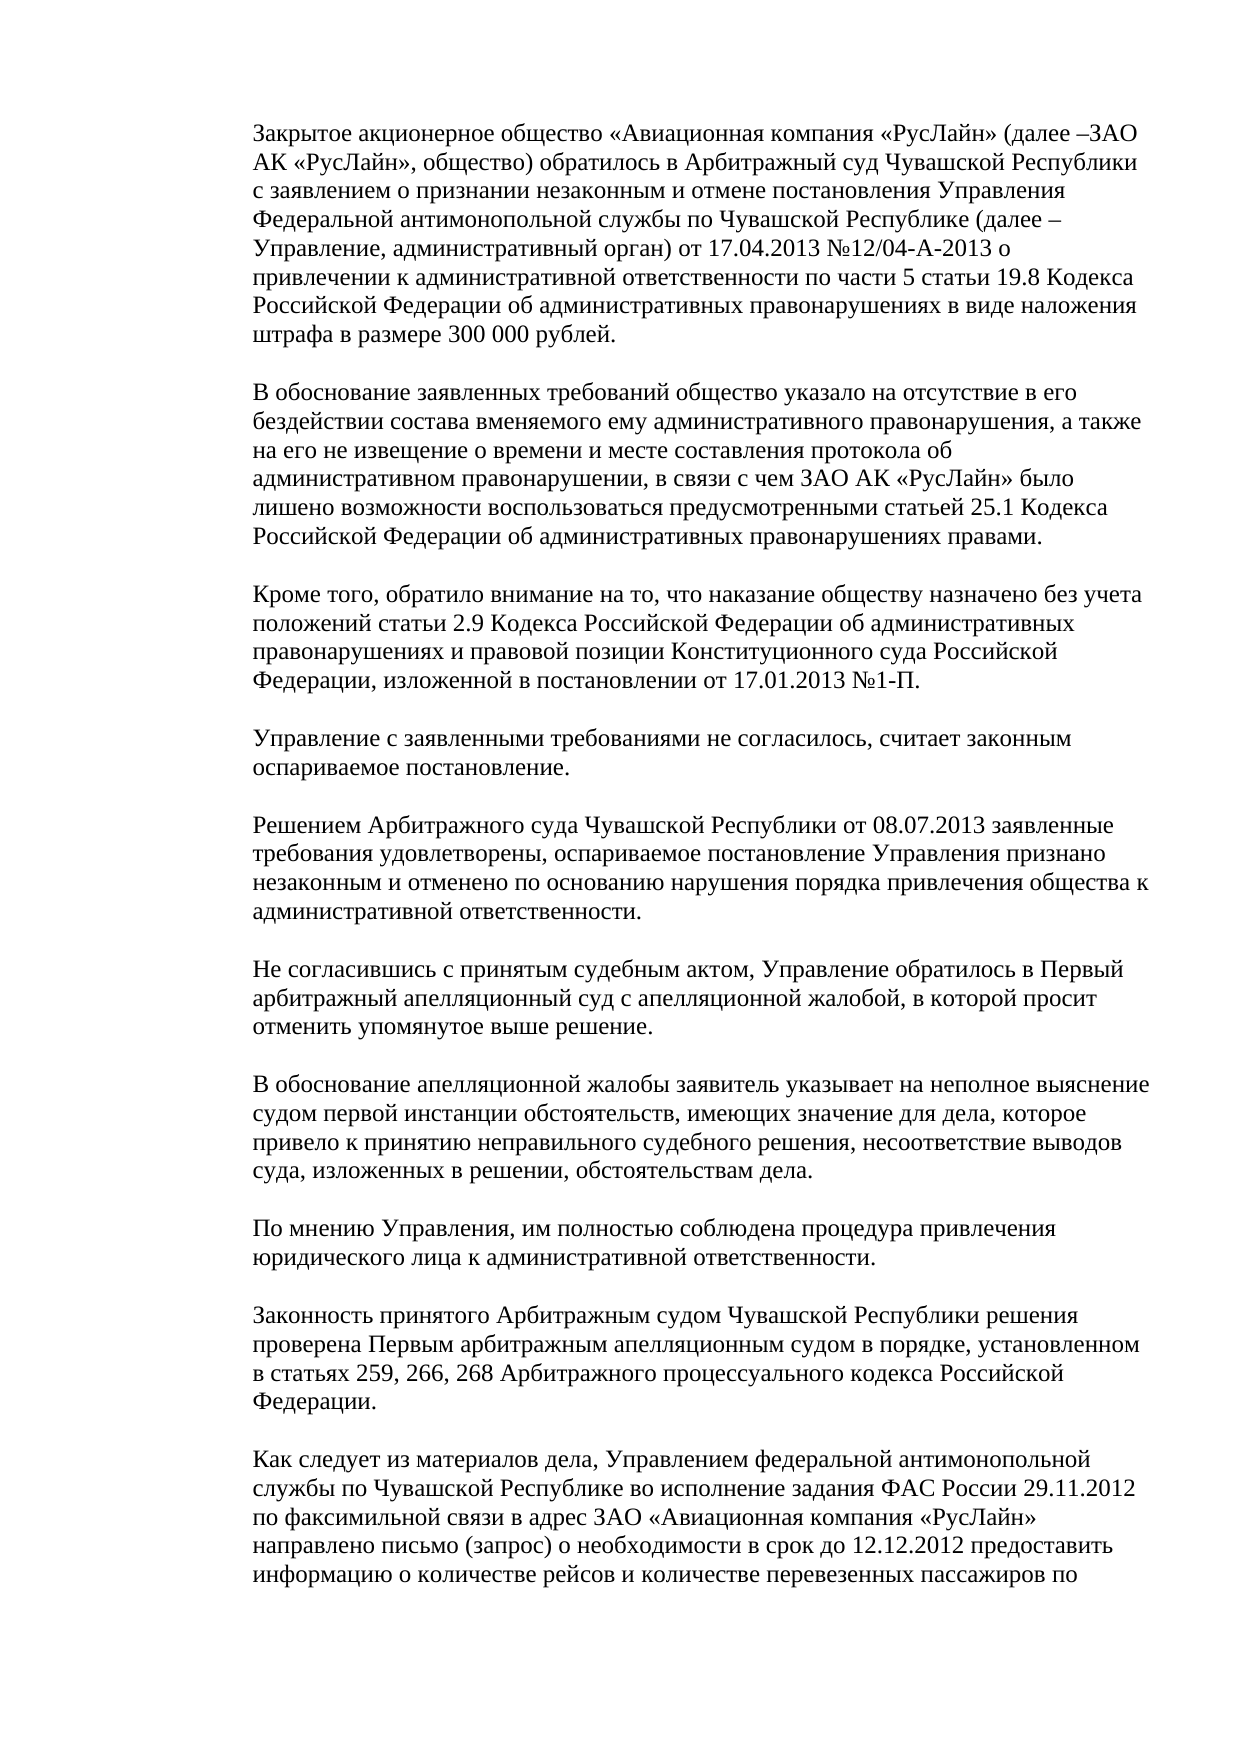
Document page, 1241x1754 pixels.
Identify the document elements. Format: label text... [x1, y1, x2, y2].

text В обоснование апелляционной жалобы заявитель указывает на неполное выяснение судом первой инстанции обстоятельств, имеющих значение для дела, которое привело к принятию неправильного судебного решения, несоответствие выводов суда, изложенных в решении, обстоятельствам дела. [252, 1069, 1152, 1184]
text Управление с заявленными требованиями не согласилось, считает законным оспариваемое постановление. [252, 723, 1152, 781]
text По мнению Управления, им полностью соблюдена процедура привлечения юридического лица к административной ответственности. [252, 1213, 1152, 1271]
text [252, 1444, 1152, 1588]
text Не согласившись с принятым судебным актом, Управление обратилось в Первый арбитражный апелляционный суд с апелляционной жалобой, в которой просит отменить упомянутое выше решение. [252, 954, 1152, 1040]
text Кроме того, обратило внимание на то, что наказание обществу назначено без учета положений статьи 2.9 Кодекса Российской Федерации об административных правонарушениях и правовой позиции Конституционного суда Российской Федерации, изложенной в постановлении от 17.01.2013 №1-П. [252, 579, 1152, 694]
text Закрытое акционерное общество «Авиационная компания «РусЛайн» (далее –ЗАО АК «РусЛайн», общество) обратилось в Арбитражный суд Чувашской Республики с заявлением о признании незаконным и отмене постановления Управления Федеральной антимонопольной службы по Чувашской Республике (далее – Управление, административный орган) от 17.04.2013 №12/04-А-2013 о привлечении к административной ответственности по части 5 статьи 19.8 Кодекса Российской Федерации об административных правонарушениях в виде наложения штрафа в размере 300 000 рублей. [252, 118, 1152, 348]
text Законность принятого Арбитражным судом Чувашской Республики решения проверена Первым арбитражным апелляционным судом в порядке, установленном в статьях 259, 266, 268 Арбитражного процессуального кодекса Российской Федерации. [252, 1300, 1152, 1415]
text В обоснование заявленных требований общество указало на отсутствие в его бездействии состава вменяемого ему административного правонарушения, а также на его не извещение о времени и месте составления протокола об административном правонарушении, в связи с чем ЗАО АК «РусЛайн» было лишено возможности воспользоваться предусмотренными статьей 25.1 Кодекса Российской Федерации об административных правонарушениях правами. [252, 377, 1152, 550]
text Решением Арбитражного суда Чувашской Республики от 08.07.2013 заявленные требования удовлетворены, оспариваемое постановление Управления признано незаконным и отменено по основанию нарушения порядка привлечения общества к административной ответственности. [252, 810, 1152, 925]
